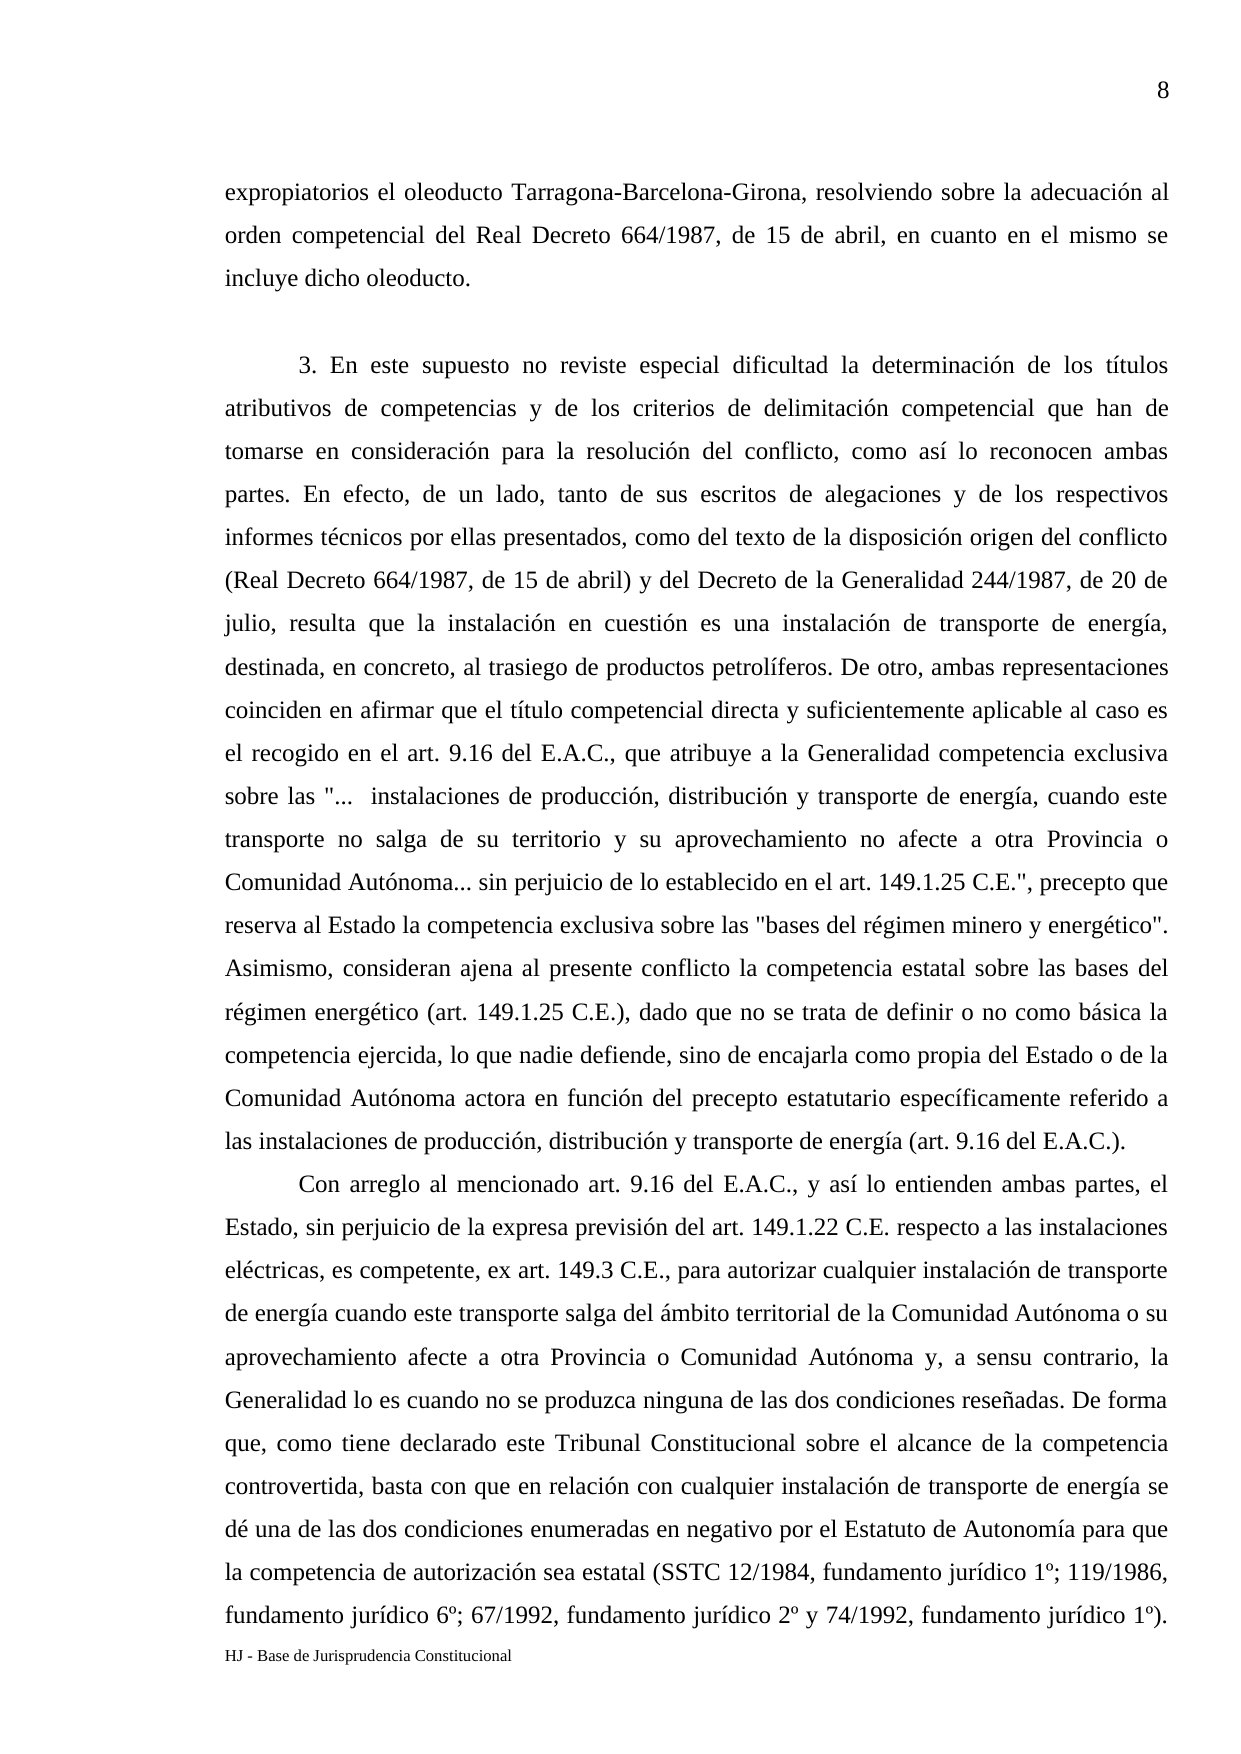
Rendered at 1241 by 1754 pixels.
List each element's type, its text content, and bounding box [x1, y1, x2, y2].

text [224, 1169, 1169, 1629]
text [224, 177, 1169, 292]
text 3. En este supuesto no reviste especial dificultad la determinación de los títulos atributivos de competencias y de los criterios de delimitación competencial que han de tomarse en consideración para la resolución del conflicto, como así lo reconocen ambas partes. En efecto, de un lado, tanto de sus escritos de alegaciones y de los respectivos informes técnicos por ellas presentados, como del texto de la disposición origen del conflicto (Real Decreto 664/1987, de 15 de abril) y del Decreto de la Generalidad 244/1987, de 20 de julio, resulta que la instalación en cuestión es una instalación de transporte de energía, destinada, en concreto, al trasiego de productos petrolíferos. De otro, ambas representaciones coinciden en afirmar que el título competencial directa y suficientemente aplicable al caso es el recogido en el art. 9.16 del E.A.C., que atribuye a la Generalidad competencia exclusiva sobre las "... instalaciones de producción, distribución y transporte de energía, cuando este transporte no salga de su territorio y su aprovechamiento no afecte a otra Provincia o Comunidad Autónoma... sin perjuicio de lo establecido en el art. 149.1.25 C.E.", precepto que reserva al Estado la competencia exclusiva sobre las "bases del régimen minero y energético". Asimismo, consideran ajena al presente conflicto la competencia estatal sobre las bases del régimen energético (art. 149.1.25 C.E.), dado que no se trata de definir o no como básica la competencia ejercida, lo que nadie defiende, sino de encajarla como propia del Estado o de la Comunidad Autónoma actora en función del precepto estatutario específicamente referido a las instalaciones de producción, distribución y transporte de energía (art. 9.16 del E.A.C.). [224, 350, 1169, 1155]
